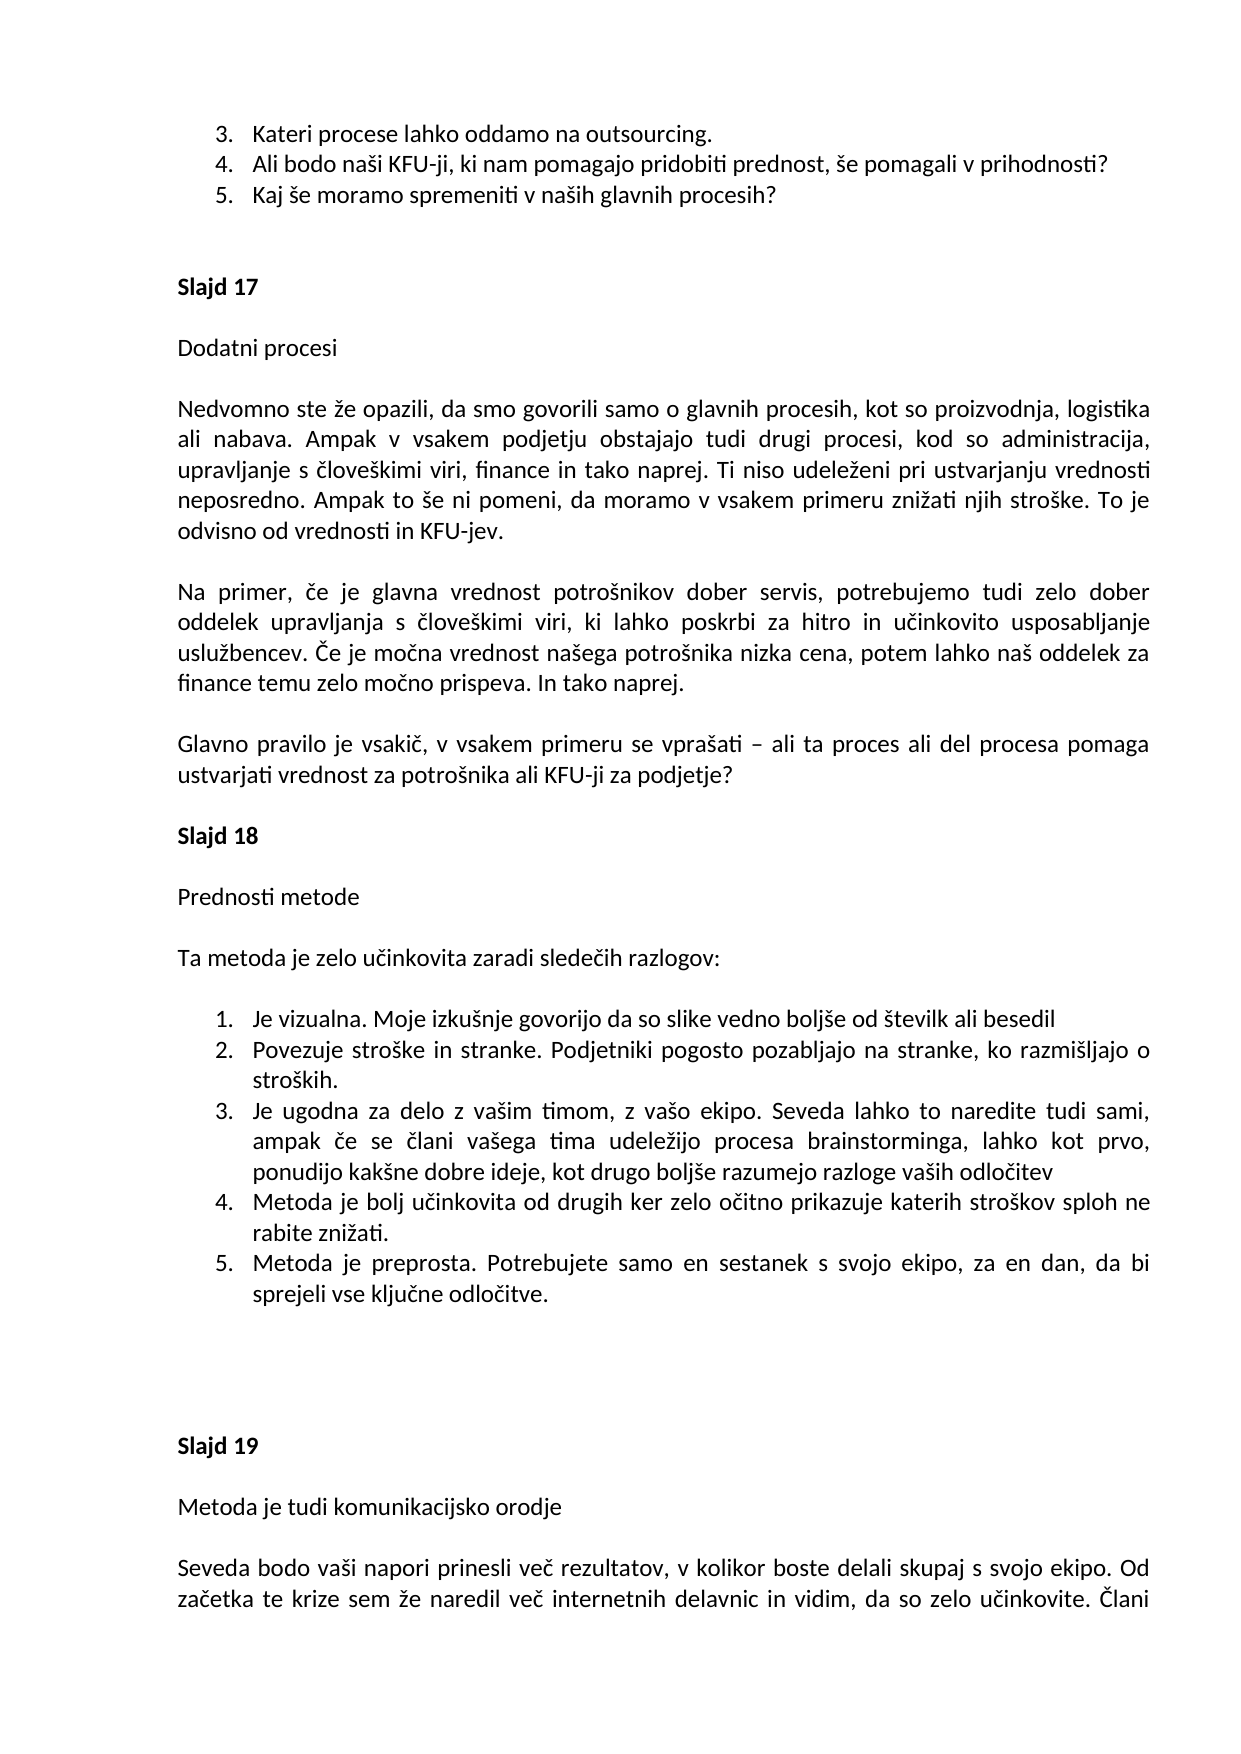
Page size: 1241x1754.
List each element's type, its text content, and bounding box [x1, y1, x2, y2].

text Slajd 17 [177, 271, 1152, 301]
list Kaj še moramo spremeniti v naših glavnih procesih? [215, 179, 1152, 210]
list Je ugodna za delo z vašim timom, z vašo ekipo. Seveda lahko to naredite tudi sami, ampak če se člani vašega tima udeležijo procesa brainstorminga, lahko kot prvo, ponudijo kakšne dobre ideje, kot drugo boljše razumejo razloge vaših odločitev [215, 1095, 1152, 1186]
text Prednosti metode [177, 881, 1152, 912]
list Metoda je bolj učinkovita od drugih ker zelo očitno prikazuje katerih stroškov sploh ne rabite znižati. [215, 1186, 1152, 1247]
text Glavno pravilo je vsakič, v vsakem primeru se vprašati – ali ta proces ali del procesa pomaga ustvarjati vrednost za potrošnika ali KFU-ji za podjetje? [177, 728, 1152, 789]
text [177, 1553, 1152, 1614]
text Slajd 19 [177, 1431, 1152, 1461]
text Dodatni procesi [177, 332, 1152, 362]
list Ali bodo naši KFU-ji, ki nam pomagajo pridobiti prednost, še pomagali v prihodnosti? [215, 149, 1152, 179]
text Nedvomno ste že opazili, da smo govorili samo o glavnih procesih, kot so proizvodnja, logistika ali nabava. Ampak v vsakem podjetju obstajajo tudi drugi procesi, kod so administracija, upravljanje s človeškimi viri, finance in tako naprej. Ti niso udeleženi pri ustvarjanju vrednosti neposredno. Ampak to še ni pomeni, da moramo v vsakem primeru znižati njih stroške. To je odvisno od vrednosti in KFU-jev. [177, 393, 1152, 545]
text Na primer, če je glavna vrednost potrošnikov dober servis, potrebujemo tudi zelo dober oddelek upravljanja s človeškimi viri, ki lahko poskrbi za hitro in učinkovito usposabljanje uslužbencev. Če je močna vrednost našega potrošnika nizka cena, potem lahko naš oddelek za finance temu zelo močno prispeva. In tako naprej. [177, 576, 1152, 698]
list Je vizualna. Moje izkušnje govorijo da so slike vedno boljše od številk ali besedil [215, 1003, 1152, 1034]
text Slajd 18 [177, 820, 1152, 851]
list Metoda je preprosta. Potrebujete samo en sestanek s svojo ekipo, za en dan, da bi sprejeli vse ključne odločitve. [215, 1247, 1152, 1308]
text Ta metoda je zelo učinkovita zaradi sledečih razlogov: [177, 942, 1152, 973]
list Kateri procese lahko oddamo na outsourcing. [215, 118, 1152, 149]
list Povezuje stroške in stranke. Podjetniki pogosto pozabljajo na stranke, ko razmišljajo o stroških. [215, 1034, 1152, 1095]
text Metoda je tudi komunikacijsko orodje [177, 1492, 1152, 1522]
